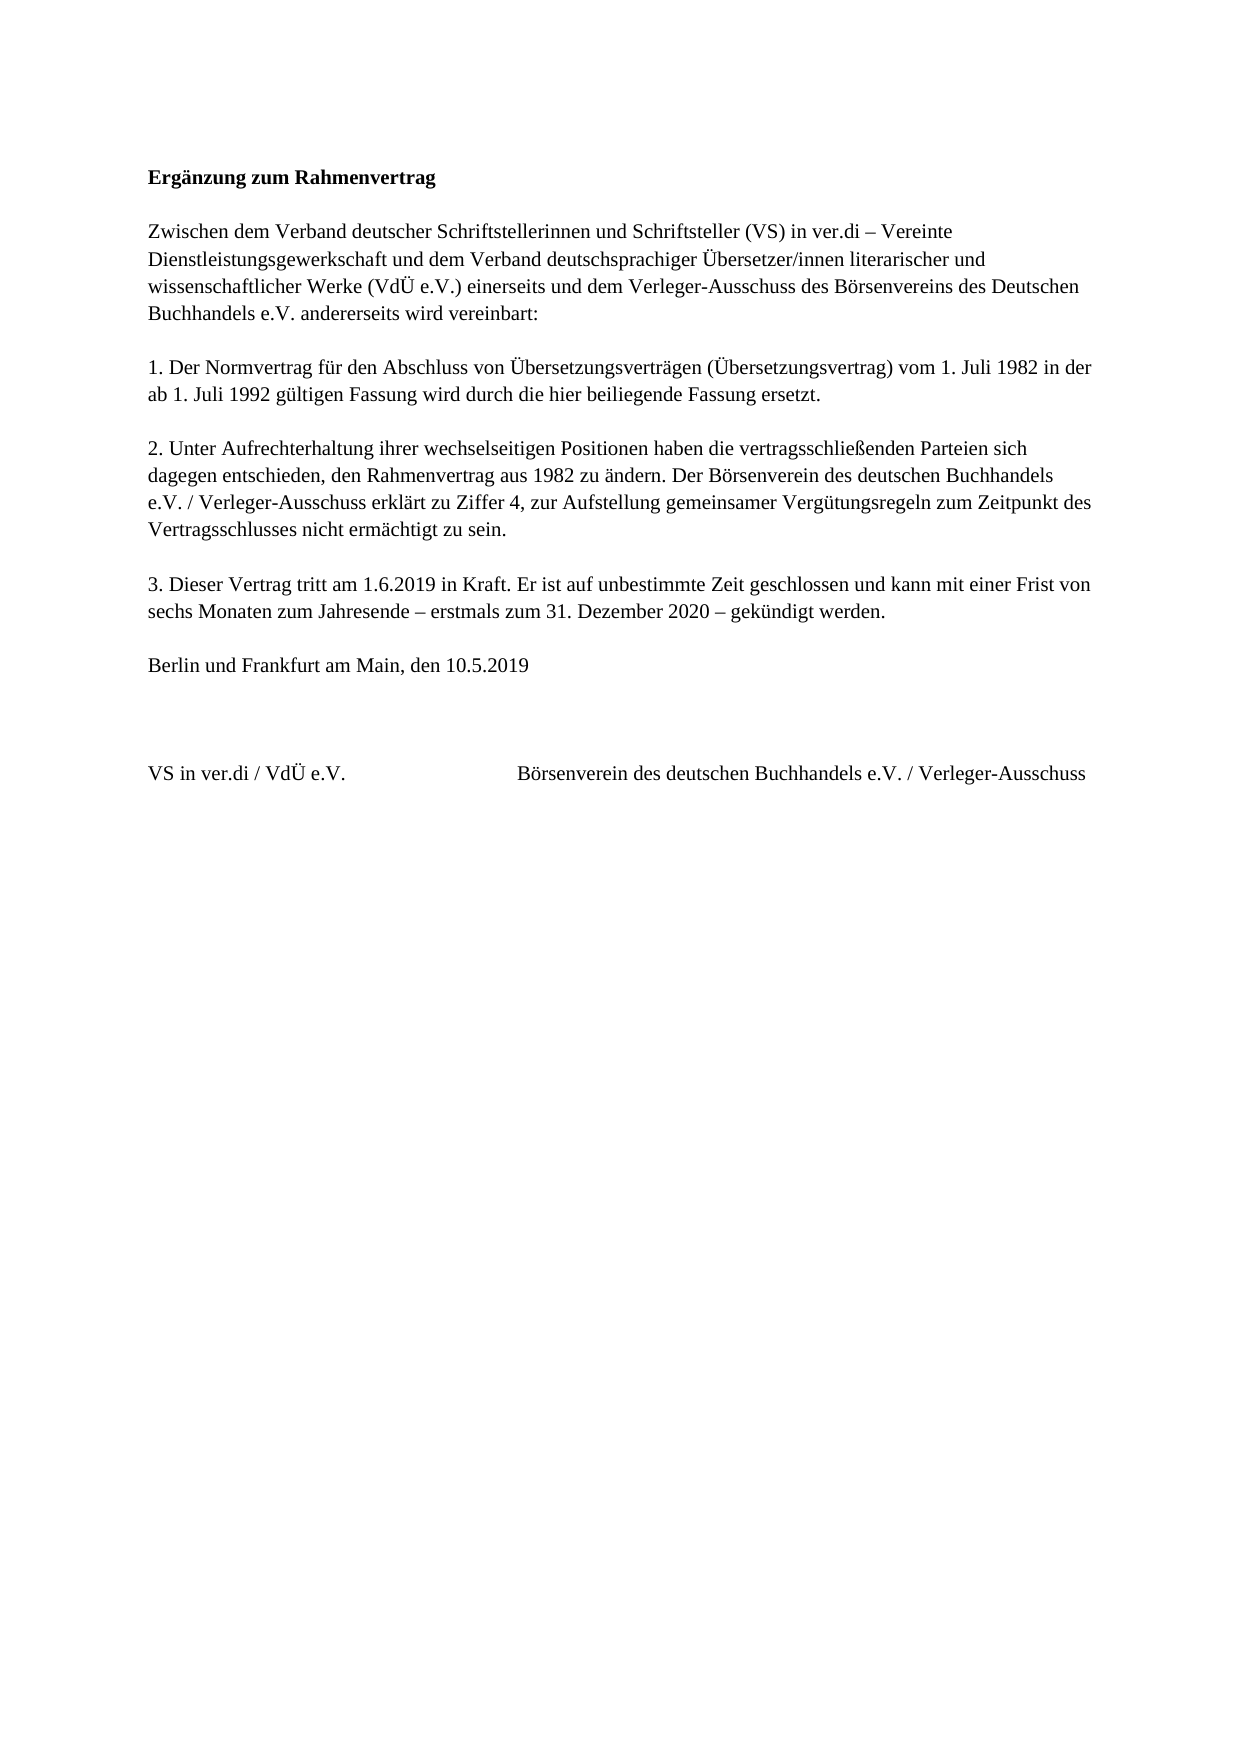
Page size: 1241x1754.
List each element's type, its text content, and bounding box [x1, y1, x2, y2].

text Ergänzung zum Rahmenvertrag [148, 163, 1093, 190]
text VS in ver.di / VdÜ e.V. Börsenverein des deutschen Buchhandels e.V. / Verleger-Ausschuss [148, 759, 1093, 786]
text 2. Unter Aufrechterhaltung ihrer wechselseitigen Positionen haben die vertragsschließenden Parteien sich dagegen entschieden, den Rahmenvertrag aus 1982 zu ändern. Der Börsenverein des deutschen Buchhandels e.V. / Verleger-Ausschuss erklärt zu Ziffer 4, zur Aufstellung gemeinsamer Vergütungsregeln zum Zeitpunkt des Vertragsschlusses nicht ermächtigt zu sein. [148, 434, 1093, 542]
text Berlin und Frankfurt am Main, den 10.5.2019 [148, 651, 1093, 678]
text Zwischen dem Verband deutscher Schriftstellerinnen und Schriftsteller (VS) in ver.di – Vereinte Dienstleistungsgewerkschaft und dem Verband deutschsprachiger Übersetzer/innen literarischer und wissenschaftlicher Werke (VdÜ e.V.) einerseits und dem Verleger-Ausschuss des Börsenvereins des Deutschen Buchhandels e.V. andererseits wird vereinbart: [148, 217, 1093, 326]
text 3. Dieser Vertrag tritt am 1.6.2019 in Kraft. Er ist auf unbestimmte Zeit geschlossen und kann mit einer Frist von sechs Monaten zum Jahresende – erstmals zum 31. Dezember 2020 – gekündigt werden. [148, 569, 1093, 623]
text 1. Der Normvertrag für den Abschluss von Übersetzungsverträgen (Übersetzungsvertrag) vom 1. Juli 1982 in der ab 1. Juli 1992 gültigen Fassung wird durch die hier beiliegende Fassung ersetzt. [148, 353, 1093, 407]
